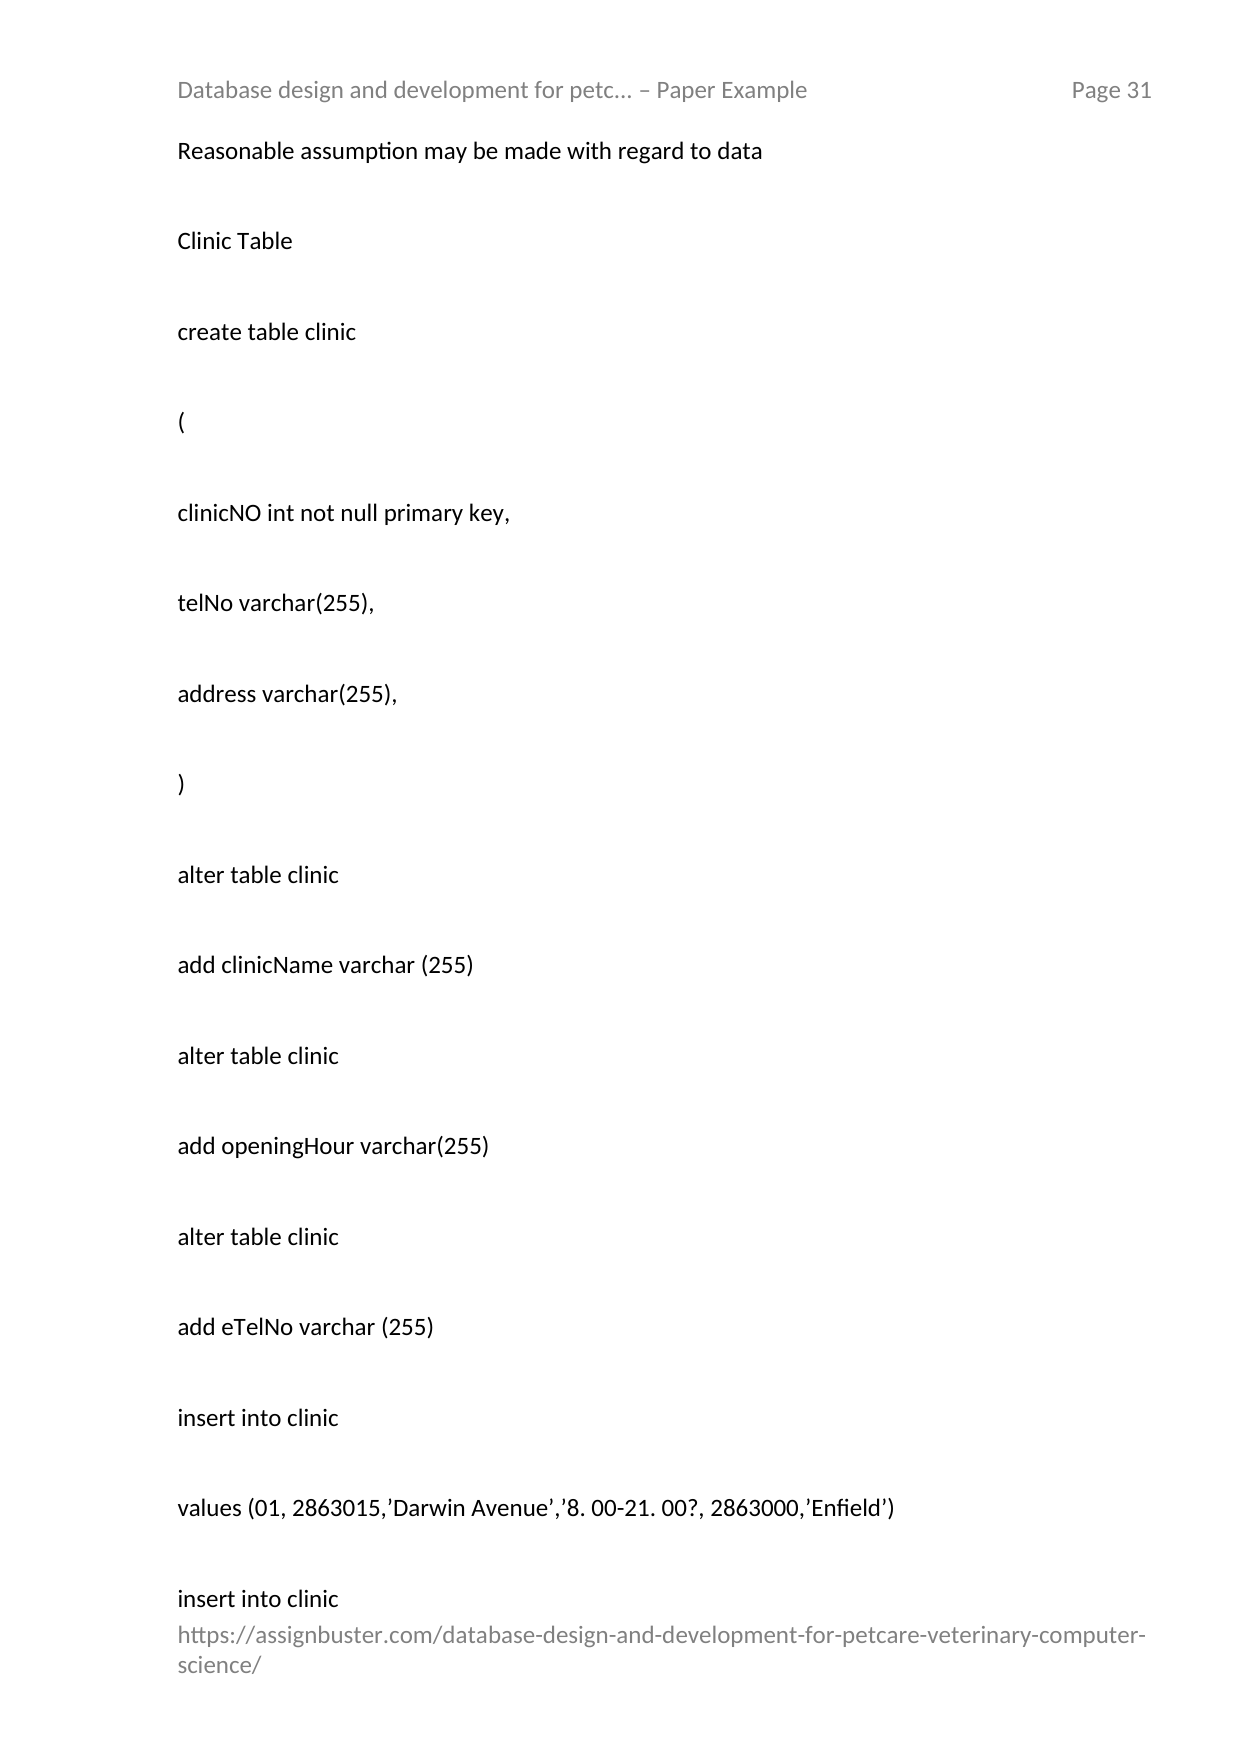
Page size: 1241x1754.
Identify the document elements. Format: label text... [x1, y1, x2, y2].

text telNo varchar(255), [177, 587, 1152, 618]
text create table clinic [177, 316, 1152, 346]
text ( [177, 406, 1152, 437]
text Reasonable assumption may be made with regard to data [177, 135, 1152, 165]
text insert into clinic [177, 1583, 1152, 1614]
text alter table clinic [177, 1221, 1152, 1252]
text alter table clinic [177, 1040, 1152, 1071]
text alter table clinic [177, 859, 1152, 889]
text Clinic Table [177, 225, 1152, 256]
text insert into clinic [177, 1402, 1152, 1433]
text ) [177, 768, 1152, 799]
text add clinicName varchar (255) [177, 949, 1152, 980]
text add openingHour varchar(255) [177, 1131, 1152, 1161]
text address varchar(255), [177, 678, 1152, 708]
text values (01, 2863015,’Darwin Avenue’,’8. 00-21. 00?, 2863000,’Enfield’) [177, 1493, 1152, 1523]
text add eTelNo varchar (255) [177, 1312, 1152, 1342]
text clinicNO int not null primary key, [177, 497, 1152, 527]
